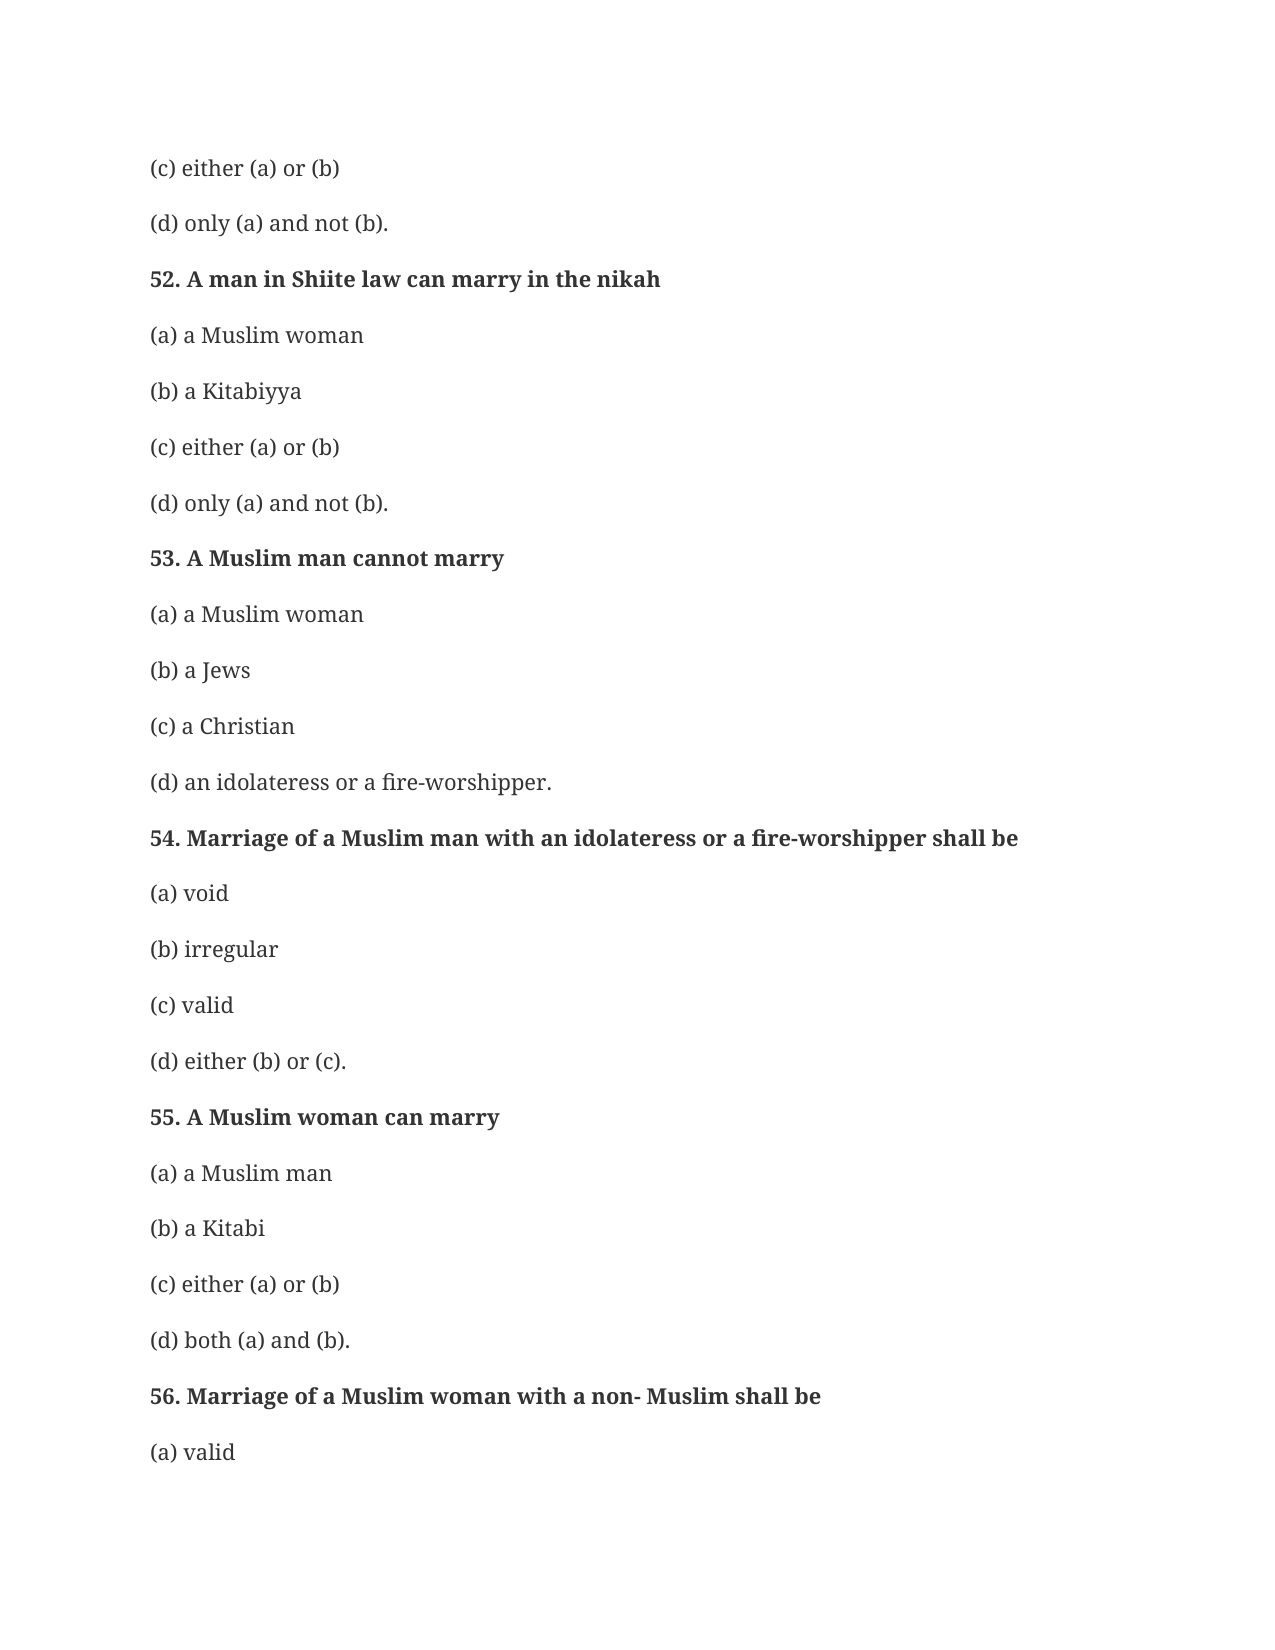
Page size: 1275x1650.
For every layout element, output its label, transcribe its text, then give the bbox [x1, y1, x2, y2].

text 56. Marriage of a Muslim woman with a non- Muslim shall be [150, 1378, 1125, 1411]
text (a) a Muslim woman [150, 317, 1125, 350]
text (d) either (b) or (c). [150, 1043, 1125, 1076]
text (c) either (a) or (b) [150, 150, 1125, 182]
text (d) only (a) and not (b). [150, 206, 1125, 238]
text (a) void [150, 876, 1125, 908]
text 54. Marriage of a Muslim man with an idolateress or a fire-worshipper shall be [150, 820, 1125, 852]
text (a) a Muslim woman [150, 597, 1125, 629]
text (b) irregular [150, 932, 1125, 964]
text 55. A Muslim woman can marry [150, 1099, 1125, 1132]
text (c) either (a) or (b) [150, 1267, 1125, 1299]
text (c) either (a) or (b) [150, 429, 1125, 462]
text (a) a Muslim man [150, 1155, 1125, 1187]
text 53. A Muslim man cannot marry [150, 541, 1125, 573]
text (b) a Kitabi [150, 1211, 1125, 1243]
text (d) only (a) and not (b). [150, 485, 1125, 517]
text (b) a Jews [150, 652, 1125, 685]
text (d) both (a) and (b). [150, 1322, 1125, 1355]
text (a) valid [150, 1434, 1125, 1467]
text 52. A man in Shiite law can marry in the nikah [150, 262, 1125, 294]
text (d) an idolateress or a fire-worshipper. [150, 764, 1125, 797]
text (b) a Kitabiyya [150, 373, 1125, 406]
text (c) valid [150, 987, 1125, 1020]
text (c) a Christian [150, 708, 1125, 741]
